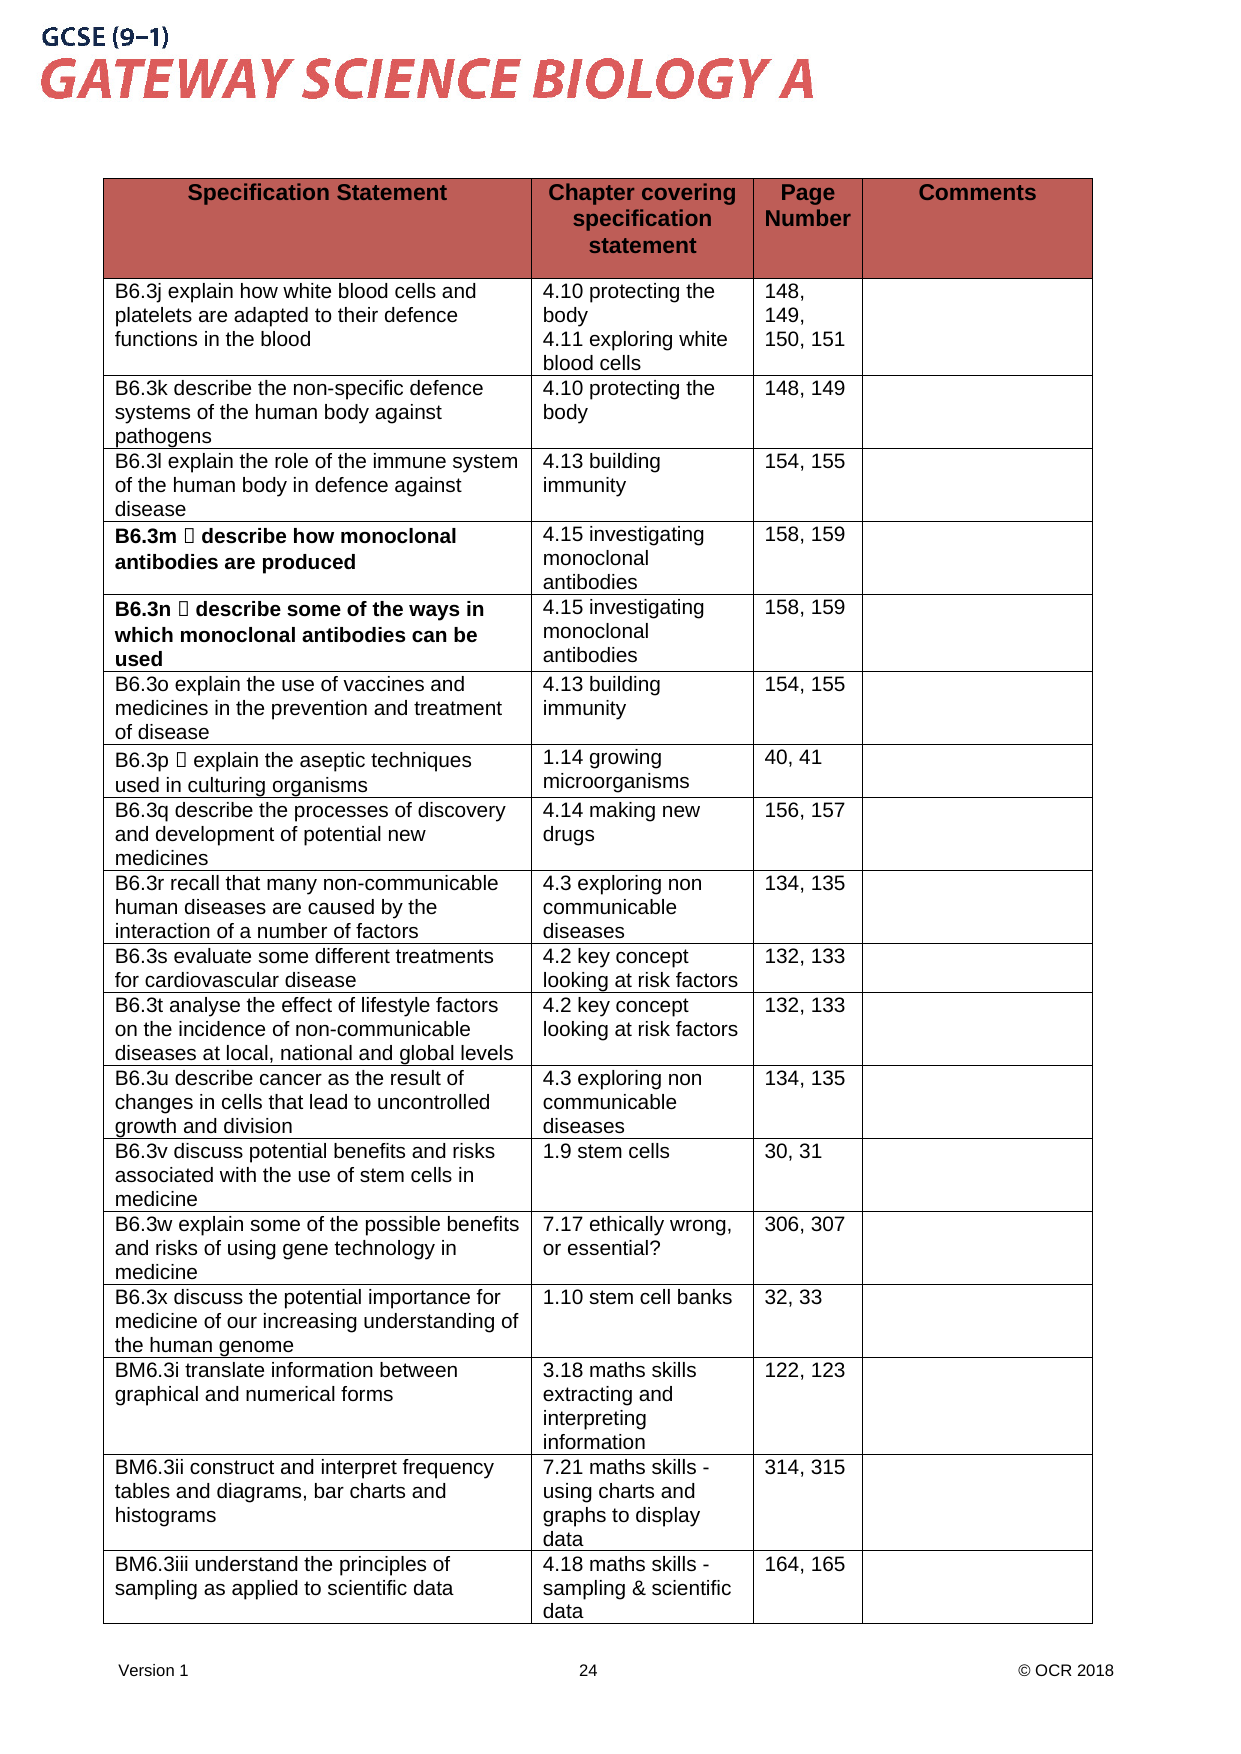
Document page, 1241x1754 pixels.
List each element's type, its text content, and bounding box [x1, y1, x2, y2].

table_cell 7.21 maths skills - using charts and graphs to display data [532, 1455, 753, 1550]
table_cell 3.18 maths skills extracting and interpreting information [532, 1358, 753, 1453]
table_cell 4.14 making new drugs [532, 798, 753, 870]
table_cell [863, 449, 1092, 521]
table_cell 314, 315 [754, 1455, 862, 1550]
table_cell B6.3v discuss potential benefits and risks associated with the use of stem cells in medicine [104, 1139, 531, 1211]
table_cell [863, 672, 1092, 744]
table_cell 4.15 investigating monoclonal antibodies [532, 595, 753, 671]
table_cell B6.3r recall that many non-communicable human diseases are caused by the interaction of a number of factors [104, 871, 531, 943]
table_cell 156, 157 [754, 798, 862, 870]
table_cell 32, 33 [754, 1285, 862, 1357]
table_cell B6.3j explain how white blood cells and platelets are adapted to their defence functions in the blood [104, 279, 531, 375]
table_cell 30, 31 [754, 1139, 862, 1211]
table_cell BM6.3i translate information between graphical and numerical forms [104, 1358, 531, 1453]
table_cell B6.3l explain the role of the immune system of the human body in defence against disease [104, 449, 531, 521]
table_cell 40, 41 [754, 745, 862, 797]
table_cell BM6.3ii construct and interpret frequency tables and diagrams, bar charts and histograms [104, 1455, 531, 1550]
table_header Page Number [754, 179, 862, 278]
table_cell 164, 165 [754, 1551, 862, 1623]
table_header Specification Statement [104, 179, 531, 278]
table_cell B6.3n  describe some of the ways in which monoclonal antibodies can be used [104, 595, 531, 671]
table_cell 132, 133 [754, 944, 862, 992]
table_cell 132, 133 [754, 993, 862, 1065]
table_cell B6.3q describe the processes of discovery and development of potential new medicines [104, 798, 531, 870]
table_cell 4.2 key concept looking at risk factors [532, 944, 753, 992]
table_cell [863, 944, 1092, 992]
table_cell [863, 522, 1092, 593]
table_cell [863, 376, 1092, 448]
table_cell 158, 159 [754, 522, 862, 593]
table_cell 4.18 maths skills - sampling & scientific data [532, 1551, 753, 1623]
table_cell B6.3u describe cancer as the result of changes in cells that lead to uncontrolled growth and division [104, 1066, 531, 1138]
table_cell 4.3 exploring non communicable diseases [532, 1066, 753, 1138]
table_header Comments [863, 179, 1092, 278]
table_cell [863, 1066, 1092, 1138]
table_cell 158, 159 [754, 595, 862, 671]
table_cell [863, 1551, 1092, 1623]
table_cell 148, 149, 150, 151 [754, 279, 862, 375]
table_cell 1.9 stem cells [532, 1139, 753, 1211]
table_cell 134, 135 [754, 871, 862, 943]
table_cell B6.3t analyse the effect of lifestyle factors on the incidence of non-communicable diseases at local, national and global levels [104, 993, 531, 1065]
table_cell B6.3m  describe how monoclonal antibodies are produced [104, 522, 531, 593]
table_cell [863, 279, 1092, 375]
table_cell 154, 155 [754, 672, 862, 744]
table_cell 4.10 protecting the body 4.11 exploring white blood cells [532, 279, 753, 375]
table_cell B6.3k describe the non-specific defence systems of the human body against pathogens [104, 376, 531, 448]
table_cell 1.10 stem cell banks [532, 1285, 753, 1357]
table_cell [863, 1455, 1092, 1550]
table_cell 134, 135 [754, 1066, 862, 1138]
table_cell 4.15 investigating monoclonal antibodies [532, 522, 753, 593]
table_cell B6.3w explain some of the possible benefits and risks of using gene technology in medicine [104, 1212, 531, 1284]
table_cell 1.14 growing microorganisms [532, 745, 753, 797]
table_cell 154, 155 [754, 449, 862, 521]
table_cell [863, 745, 1092, 797]
table_cell B6.3p  explain the aseptic techniques used in culturing organisms [104, 745, 531, 797]
table_cell [863, 1139, 1092, 1211]
table_cell 306, 307 [754, 1212, 862, 1284]
table_cell 122, 123 [754, 1358, 862, 1453]
table_header Chapter covering specification statement [532, 179, 753, 278]
table_cell [863, 993, 1092, 1065]
table_cell 4.2 key concept looking at risk factors [532, 993, 753, 1065]
table_cell [863, 1358, 1092, 1453]
table_cell [863, 798, 1092, 870]
table_cell 7.17 ethically wrong, or essential? [532, 1212, 753, 1284]
table_cell B6.3o explain the use of vaccines and medicines in the prevention and treatment of disease [104, 672, 531, 744]
table_cell 4.3 exploring non communicable diseases [532, 871, 753, 943]
table_cell B6.3s evaluate some different treatments for cardiovascular disease [104, 944, 531, 992]
table_cell 148, 149 [754, 376, 862, 448]
table_cell B6.3x discuss the potential importance for medicine of our increasing understanding of the human genome [104, 1285, 531, 1357]
table_cell 4.13 building immunity [532, 672, 753, 744]
table_cell [863, 1212, 1092, 1284]
table_cell 4.10 protecting the body [532, 376, 753, 448]
table_cell [863, 1285, 1092, 1357]
table_cell [863, 871, 1092, 943]
picture [0, 0, 1236, 176]
table_cell BM6.3iii understand the principles of sampling as applied to scientific data [104, 1551, 531, 1623]
table_cell 4.13 building immunity [532, 449, 753, 521]
table_cell [863, 595, 1092, 671]
